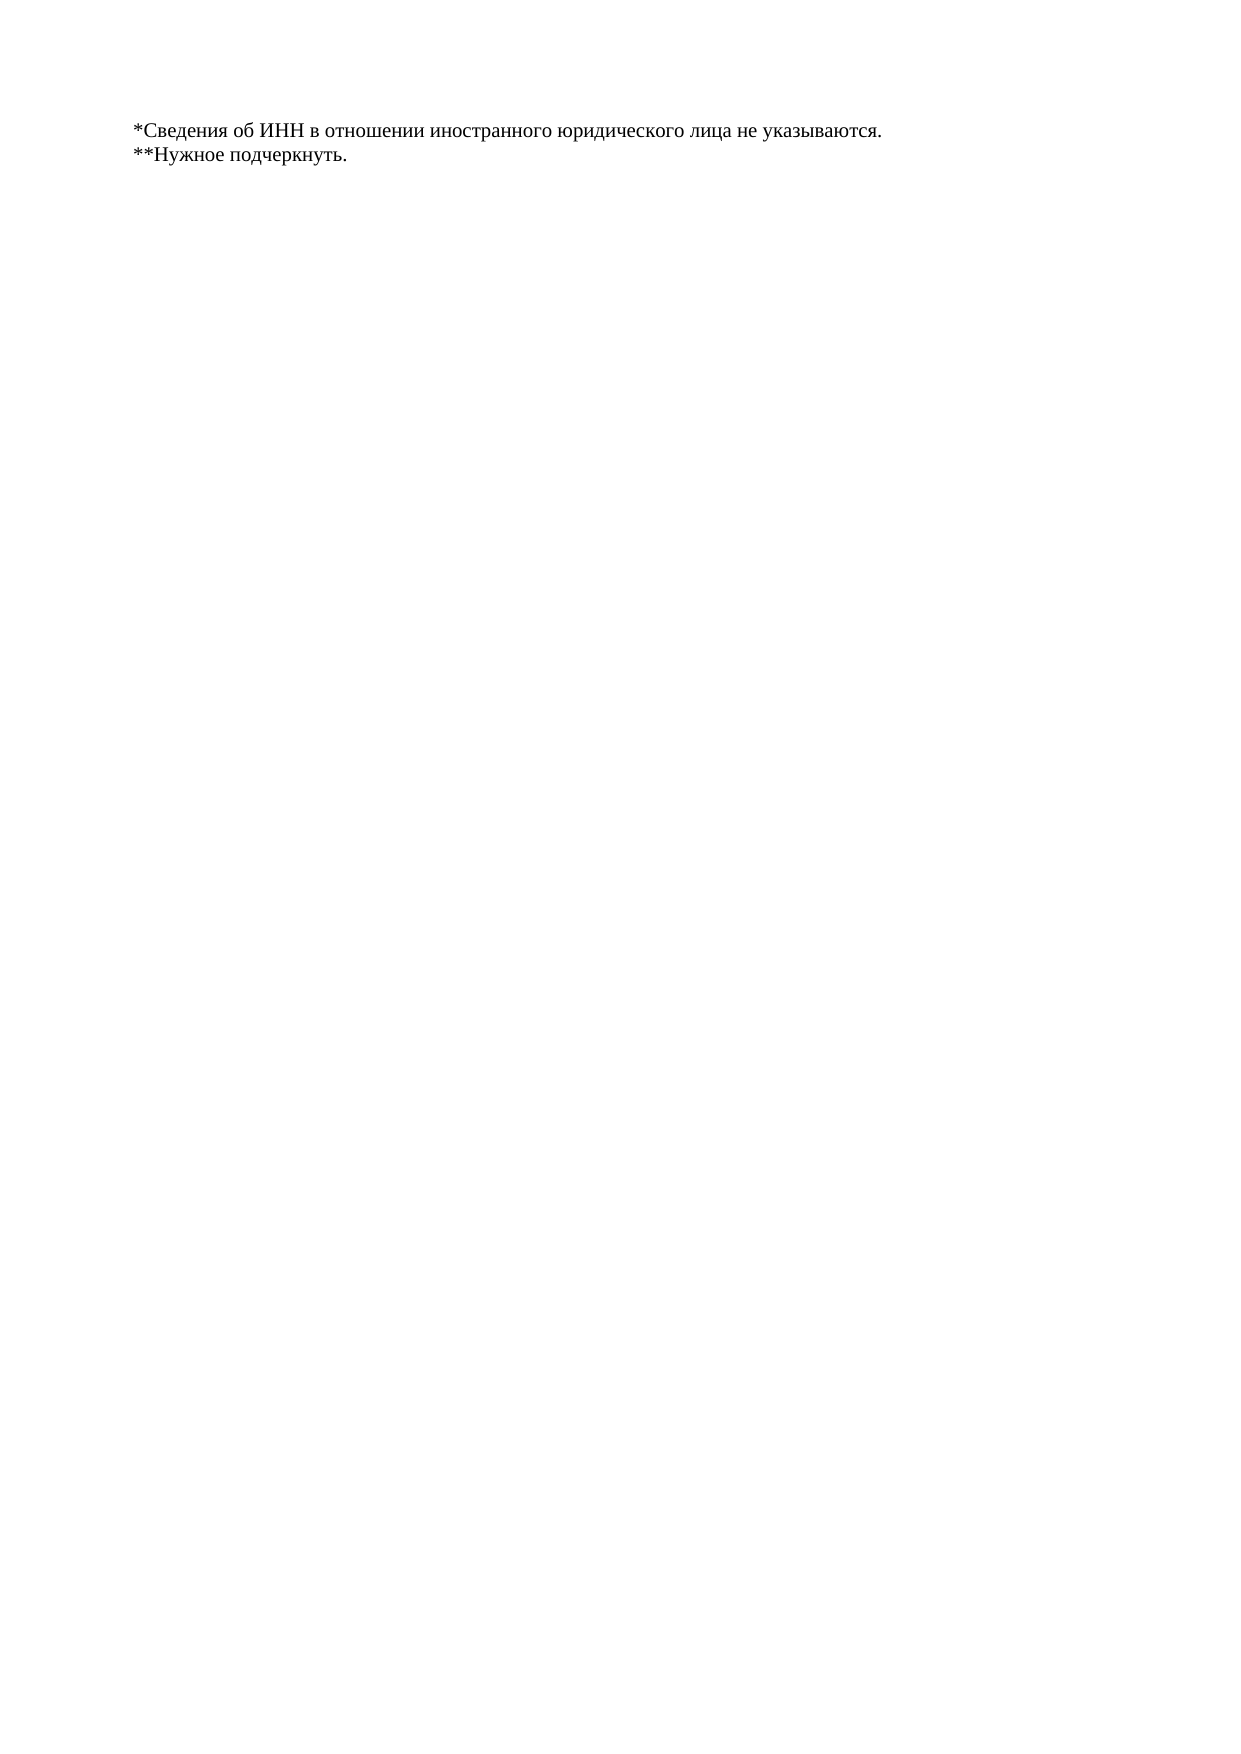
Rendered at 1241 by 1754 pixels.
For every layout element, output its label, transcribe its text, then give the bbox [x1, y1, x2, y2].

text *Сведения об ИНН в отношении иностранного юридического лица не указываются. [133, 118, 1181, 142]
text **Нужное подчеркнуть. [133, 142, 1181, 166]
